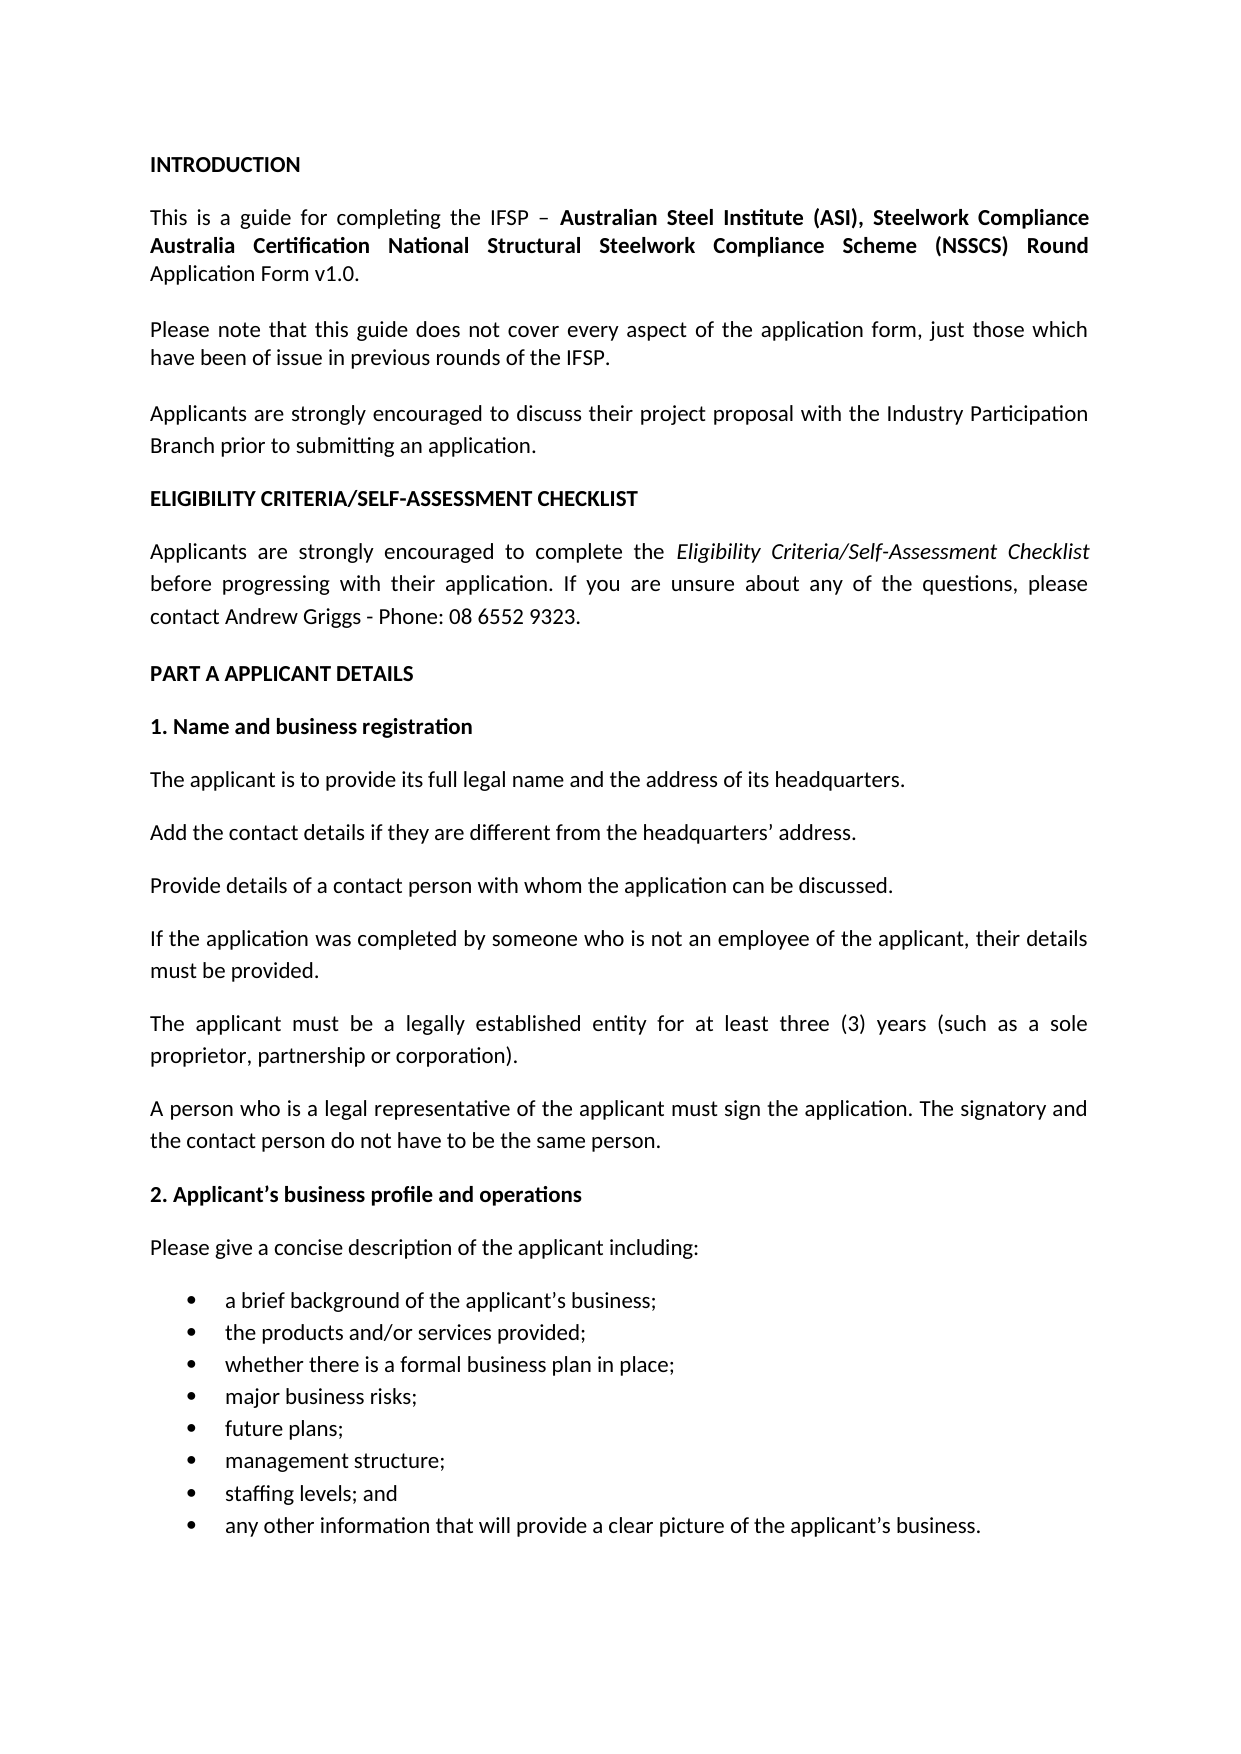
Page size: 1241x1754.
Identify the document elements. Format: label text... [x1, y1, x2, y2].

list management structure; [187, 1447, 1090, 1475]
list major business risks; [187, 1382, 1090, 1410]
text A person who is a legal representative of the applicant must sign the application. The signatory and the contact person do not have to be the same person. [150, 1094, 1090, 1155]
text Provide details of a contact person with whom the application can be discussed. [150, 871, 1090, 899]
list a brief background of the applicant’s business; [187, 1286, 1090, 1314]
list future plans; [187, 1414, 1090, 1442]
text 1. Name and business registration [150, 712, 1090, 740]
list staffing levels; and [187, 1479, 1090, 1507]
list any other information that will provide a clear picture of the applicant’s business. [187, 1511, 1090, 1539]
list whether there is a formal business plan in place; [187, 1350, 1090, 1378]
text Add the contact details if they are different from the headquarters’ address. [150, 818, 1090, 846]
text Please give a concise description of the applicant including: [150, 1233, 1090, 1261]
text This is a guide for completing the IFSP – Australian Steel Institute (ASI), Steelwork Compliance Australia Certification National Structural Steelwork Compliance Scheme (NSSCS) Round Application Form v1.0. [150, 203, 1090, 287]
text Applicants are strongly encouraged to complete the Eligibility Criteria/Self-Assessment Checklist before progressing with their application. If you are unsure about any of the questions, please contact Andrew Griggs - Phone: 08 6552 9323. [150, 537, 1090, 630]
text INTRODUCTION [150, 150, 1090, 178]
text The applicant must be a legally established entity for at least three (3) years (such as a sole proprietor, partnership or corporation). [150, 1009, 1090, 1069]
text 2. Applicant’s business profile and operations [150, 1180, 1090, 1208]
text PART A APPLICANT DETAILS [150, 659, 1090, 687]
text Please note that this guide does not cover every aspect of the application form, just those which have been of issue in previous rounds of the IFSP. [150, 315, 1090, 371]
text If the application was completed by someone who is not an employee of the applicant, their details must be provided. [150, 924, 1090, 984]
text The applicant is to provide its full legal name and the address of its headquarters. [150, 765, 1090, 793]
text ELIGIBILITY CRITERIA/SELF-ASSESSMENT CHECKLIST [150, 484, 1090, 512]
text Applicants are strongly encouraged to discuss their project proposal with the Industry Participation Branch prior to submitting an application. [150, 399, 1090, 459]
list the products and/or services provided; [187, 1318, 1090, 1346]
